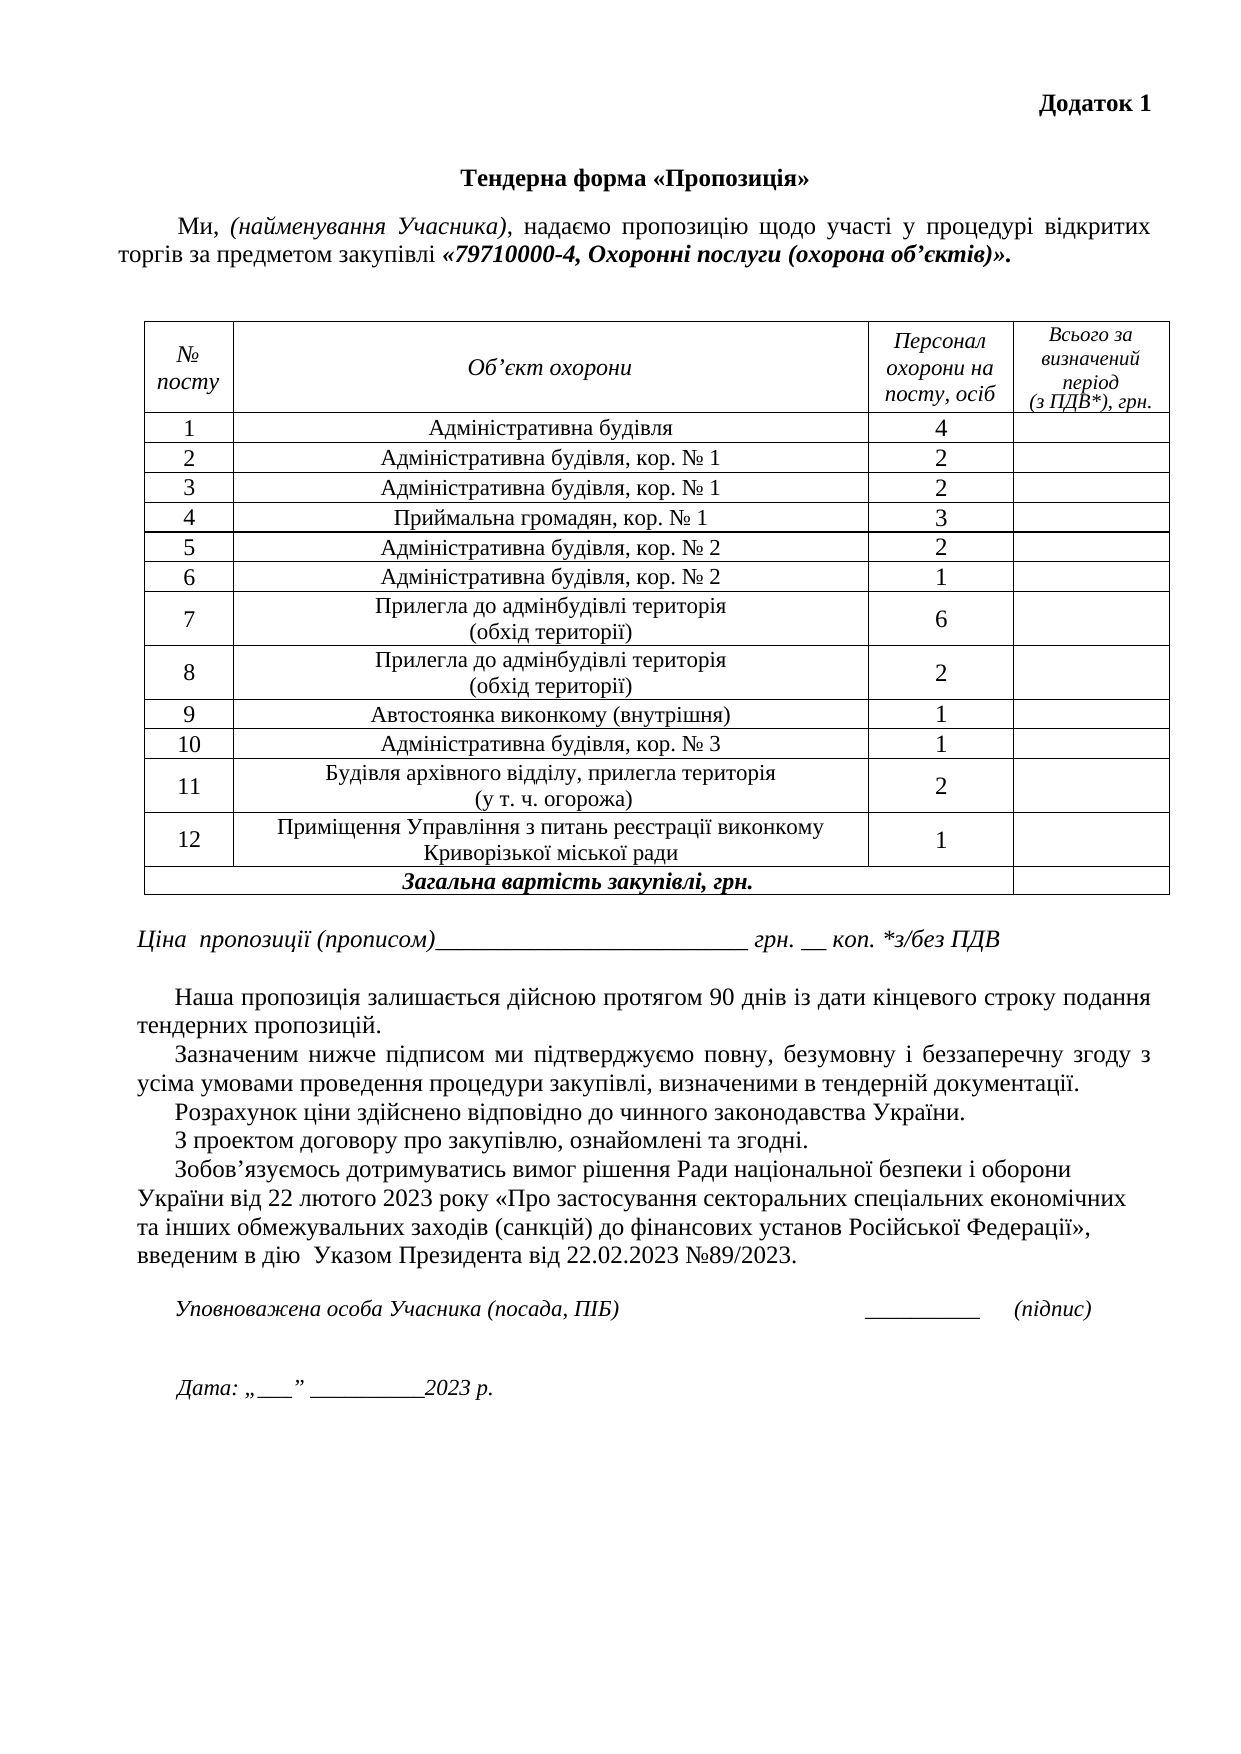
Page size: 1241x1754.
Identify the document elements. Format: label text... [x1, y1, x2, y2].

table_cell Адміністративна будівля, кор. № 1 [234, 473, 868, 502]
table_cell 2 [869, 473, 1013, 502]
table_cell Прилегла до адмінбудівлі територія (обхід території) [234, 646, 868, 698]
table_cell 3 [145, 473, 233, 502]
table_cell Автостоянка виконкому (внутрішня) [234, 700, 868, 728]
table_header Всього за визначений період (з ПДВ*), грн. [1014, 322, 1169, 412]
text Дата: „___” __________2023 р. [177, 1374, 1152, 1401]
table_cell 12 [145, 813, 233, 866]
table_cell [1014, 473, 1169, 502]
table_cell Адміністративна будівля, кор. № 3 [234, 729, 868, 758]
text З проектом договору про закупівлю, ознайомлені та згодні. [137, 1125, 1152, 1154]
text Уповноважена особа Учасника (посада, ПІБ) __________ (підпис) [137, 1295, 1152, 1322]
text Зазначеним нижче підписом ми підтверджуємо повну, безумовну і беззаперечну згоду з усіма умовами проведення процедури закупівлі, визначеними в тендерній документації. [137, 1039, 1152, 1097]
text Ціна пропозиції (прописом)_________________________ грн. __ коп. *з/без ПДВ [137, 924, 1152, 953]
table_header Персонал охорони на посту, осіб [869, 322, 1013, 412]
table_cell 4 [869, 413, 1013, 442]
table_cell 7 [145, 592, 233, 645]
text Додаток 1 [118, 88, 1152, 117]
table_cell 11 [145, 759, 233, 812]
table_cell 1 [869, 562, 1013, 591]
table_cell 6 [869, 592, 1013, 645]
table_cell [1014, 413, 1169, 442]
table_cell 10 [145, 729, 233, 758]
table_cell 2 [869, 759, 1013, 812]
table_cell Адміністративна будівля, кор. № 1 [234, 443, 868, 472]
table_cell 2 [145, 443, 233, 472]
table_cell [1014, 813, 1169, 866]
table_cell [1014, 503, 1169, 531]
table_cell 2 [869, 443, 1013, 472]
table_cell [1014, 533, 1169, 561]
table_cell [1014, 592, 1169, 645]
table_cell Адміністративна будівля, кор. № 2 [234, 533, 868, 561]
table_cell Будівля архівного відділу, прилегла територія (у т. ч. огорожа) [234, 759, 868, 812]
table_cell 8 [145, 646, 233, 698]
table_cell 2 [869, 646, 1013, 698]
text Тендерна форма «Пропозиція» [118, 163, 1152, 192]
table_cell 4 [145, 503, 233, 531]
table_cell 5 [145, 533, 233, 561]
table_cell 1 [869, 813, 1013, 866]
table_header Об’єкт охорони [234, 322, 868, 412]
table_cell 6 [145, 562, 233, 591]
table_cell 3 [869, 503, 1013, 531]
table_cell 9 [145, 700, 233, 728]
table_cell [1014, 700, 1169, 728]
table_header № посту [145, 322, 233, 412]
table_cell [1014, 443, 1169, 472]
text Розрахунок ціни здійснено відповідно до чинного законодавства України. [137, 1097, 1152, 1125]
table_cell Адміністративна будівля [234, 413, 868, 442]
table_cell Загальна вартість закупівлі, грн. [145, 867, 1013, 894]
table_cell [1014, 867, 1169, 894]
table_cell [1014, 729, 1169, 758]
table_cell Прилегла до адмінбудівлі територія (обхід території) [234, 592, 868, 645]
table_cell 1 [869, 700, 1013, 728]
table_cell [1014, 646, 1169, 698]
text Наша пропозиція залишається дійсною протягом 90 днів із дати кінцевого строку подання тендерних пропозицій. [137, 982, 1152, 1039]
table_cell Приміщення Управління з питань реєстрації виконкому Криворізької міської ради [234, 813, 868, 866]
table_cell Адміністративна будівля, кор. № 2 [234, 562, 868, 591]
text Зобов’язуємось дотримуватись вимог рішення Ради національної безпеки і оборони України від 22 лютого 2023 року «Про застосування секторальних спеціальних економічних та інших обмежувальних заходів (санкцій) до фінансових установ Російської Федерації», введеним в дію Указом Президента від 22.02.2023 №89/2023. [137, 1154, 1152, 1269]
table_cell [1014, 562, 1169, 591]
table_cell [1014, 759, 1169, 812]
table_cell 1 [869, 729, 1013, 758]
table_cell 1 [145, 413, 233, 442]
text Ми, (найменування Учасника), надаємо пропозицію щодо участі у процедурі відкритих торгів за предметом закупівлі «79710000-4, Охоронні послуги (охорона об’єктів)». [118, 211, 1152, 268]
table_cell Приймальна громадян, кор. № 1 [234, 503, 868, 531]
table_cell 2 [869, 533, 1013, 561]
